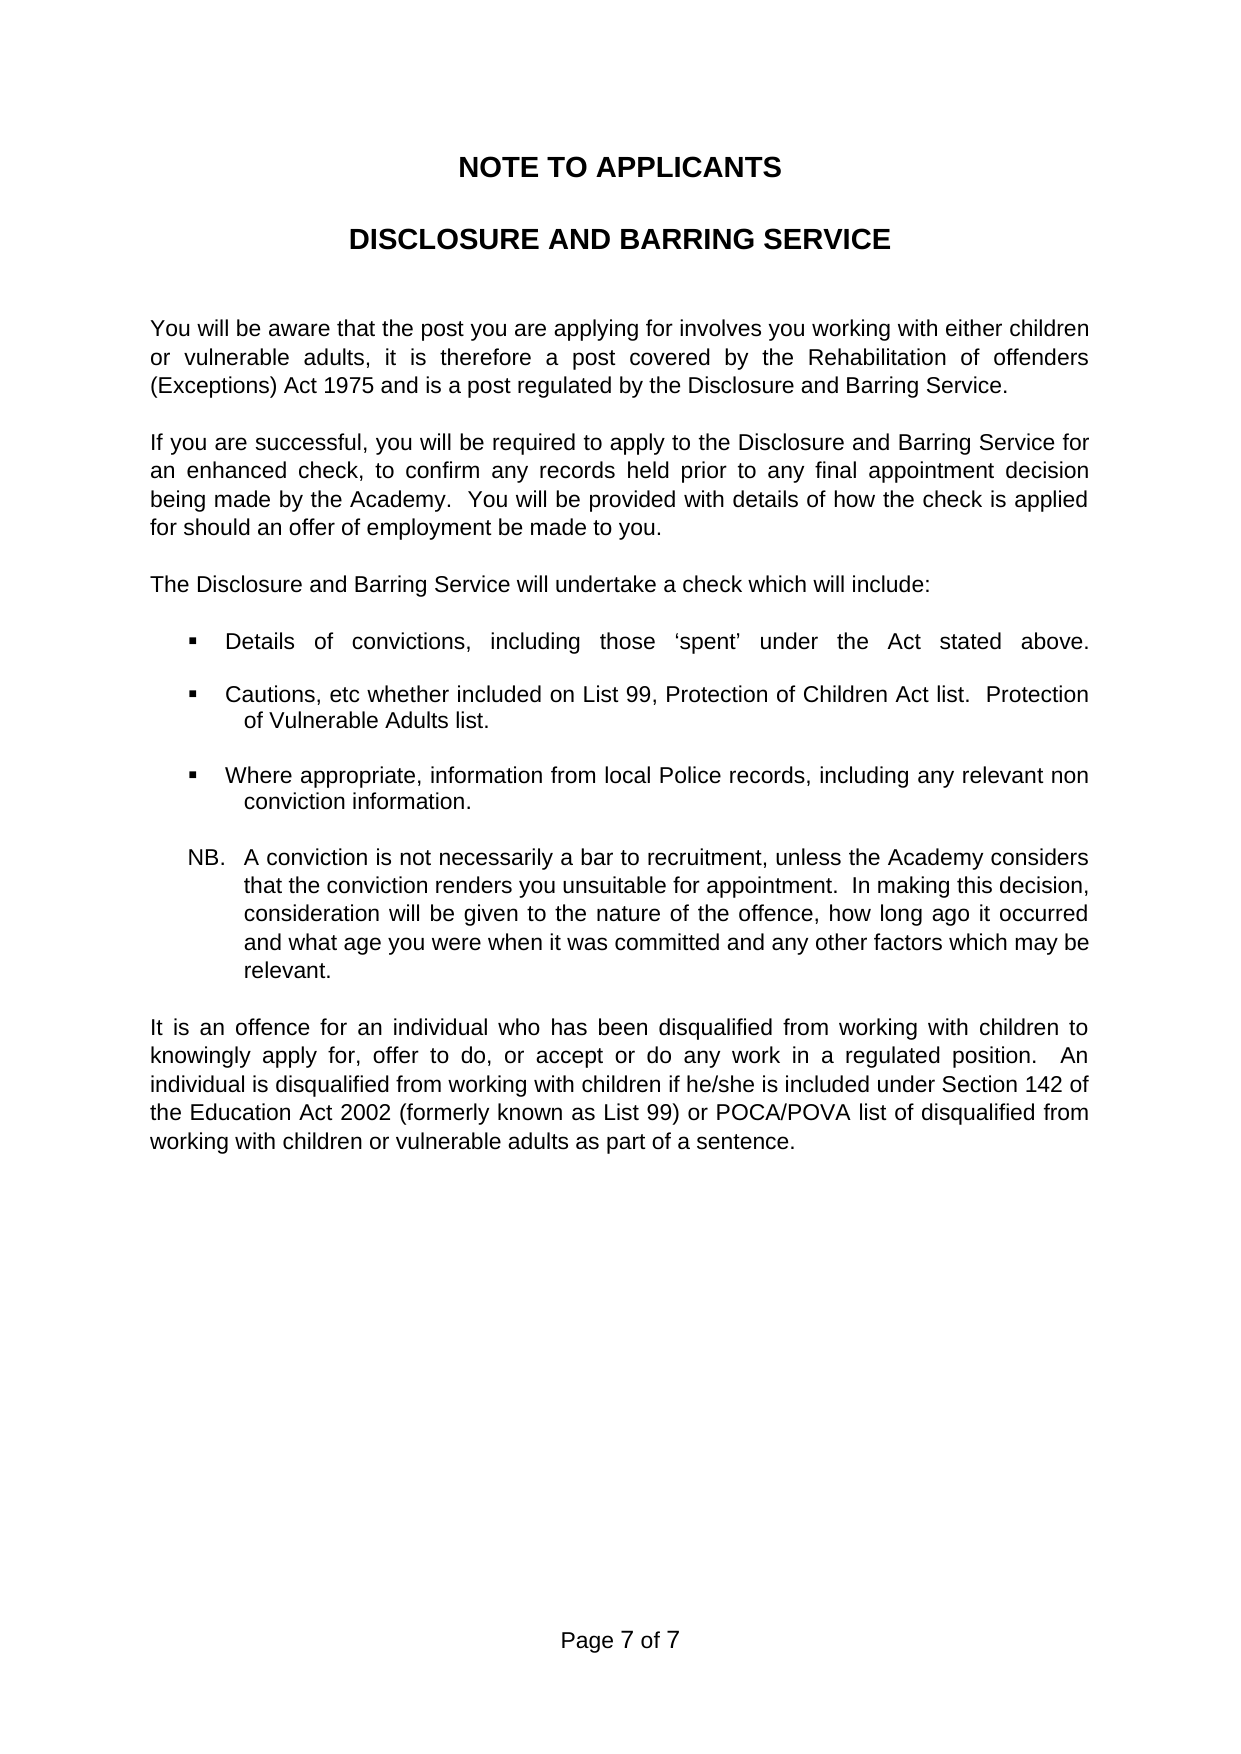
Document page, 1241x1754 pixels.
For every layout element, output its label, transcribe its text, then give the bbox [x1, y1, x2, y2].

text NOTE TO APPLICANTS [150, 150, 1090, 183]
text It is an offence for an individual who has been disqualified from working with children to knowingly apply for, offer to do, or accept or do any work in a regulated position. An individual is disqualified from working with children if he/she is included under Section 142 of the Education Act 2002 (formerly known as List 99) or POCA/POVA list of disqualified from working with children or vulnerable adults as part of a sentence. [150, 1014, 1090, 1154]
list Details of convictions, including those ‘spent’ under the Act stated above. [187, 628, 1090, 681]
text If you are successful, you will be required to apply to the Disclosure and Barring Service for an enhanced check, to confirm any records held prior to any final appointment decision being made by the Academy. You will be provided with details of how the check is applied for should an offer of employment be made to you. [150, 429, 1090, 541]
text The Disclosure and Barring Service will undertake a check which will include: [150, 571, 1090, 598]
text NB. A conviction is not necessarily a bar to recruitment, unless the Academy considers that the conviction renders you unsuitable for appointment. In making this decision, consideration will be given to the nature of the offence, how long ago it occurred and what age you were when it was committed and any other factors which may be relevant. [187, 843, 1090, 1012]
text DISCLOSURE AND BARRING SERVICE [150, 222, 1090, 256]
text You will be aware that the post you are applying for involves you working with either children or vulnerable adults, it is therefore a post covered by the Rehabilitation of offenders (Exceptions) Act 1975 and is a post regulated by the Disclosure and Barring Service. [150, 315, 1090, 398]
list Where appropriate, information from local Police records, including any relevant non conviction information. [187, 762, 1090, 815]
list Cautions, etc whether included on List 99, Protection of Children Act list. Protection of Vulnerable Adults list. [187, 681, 1090, 733]
